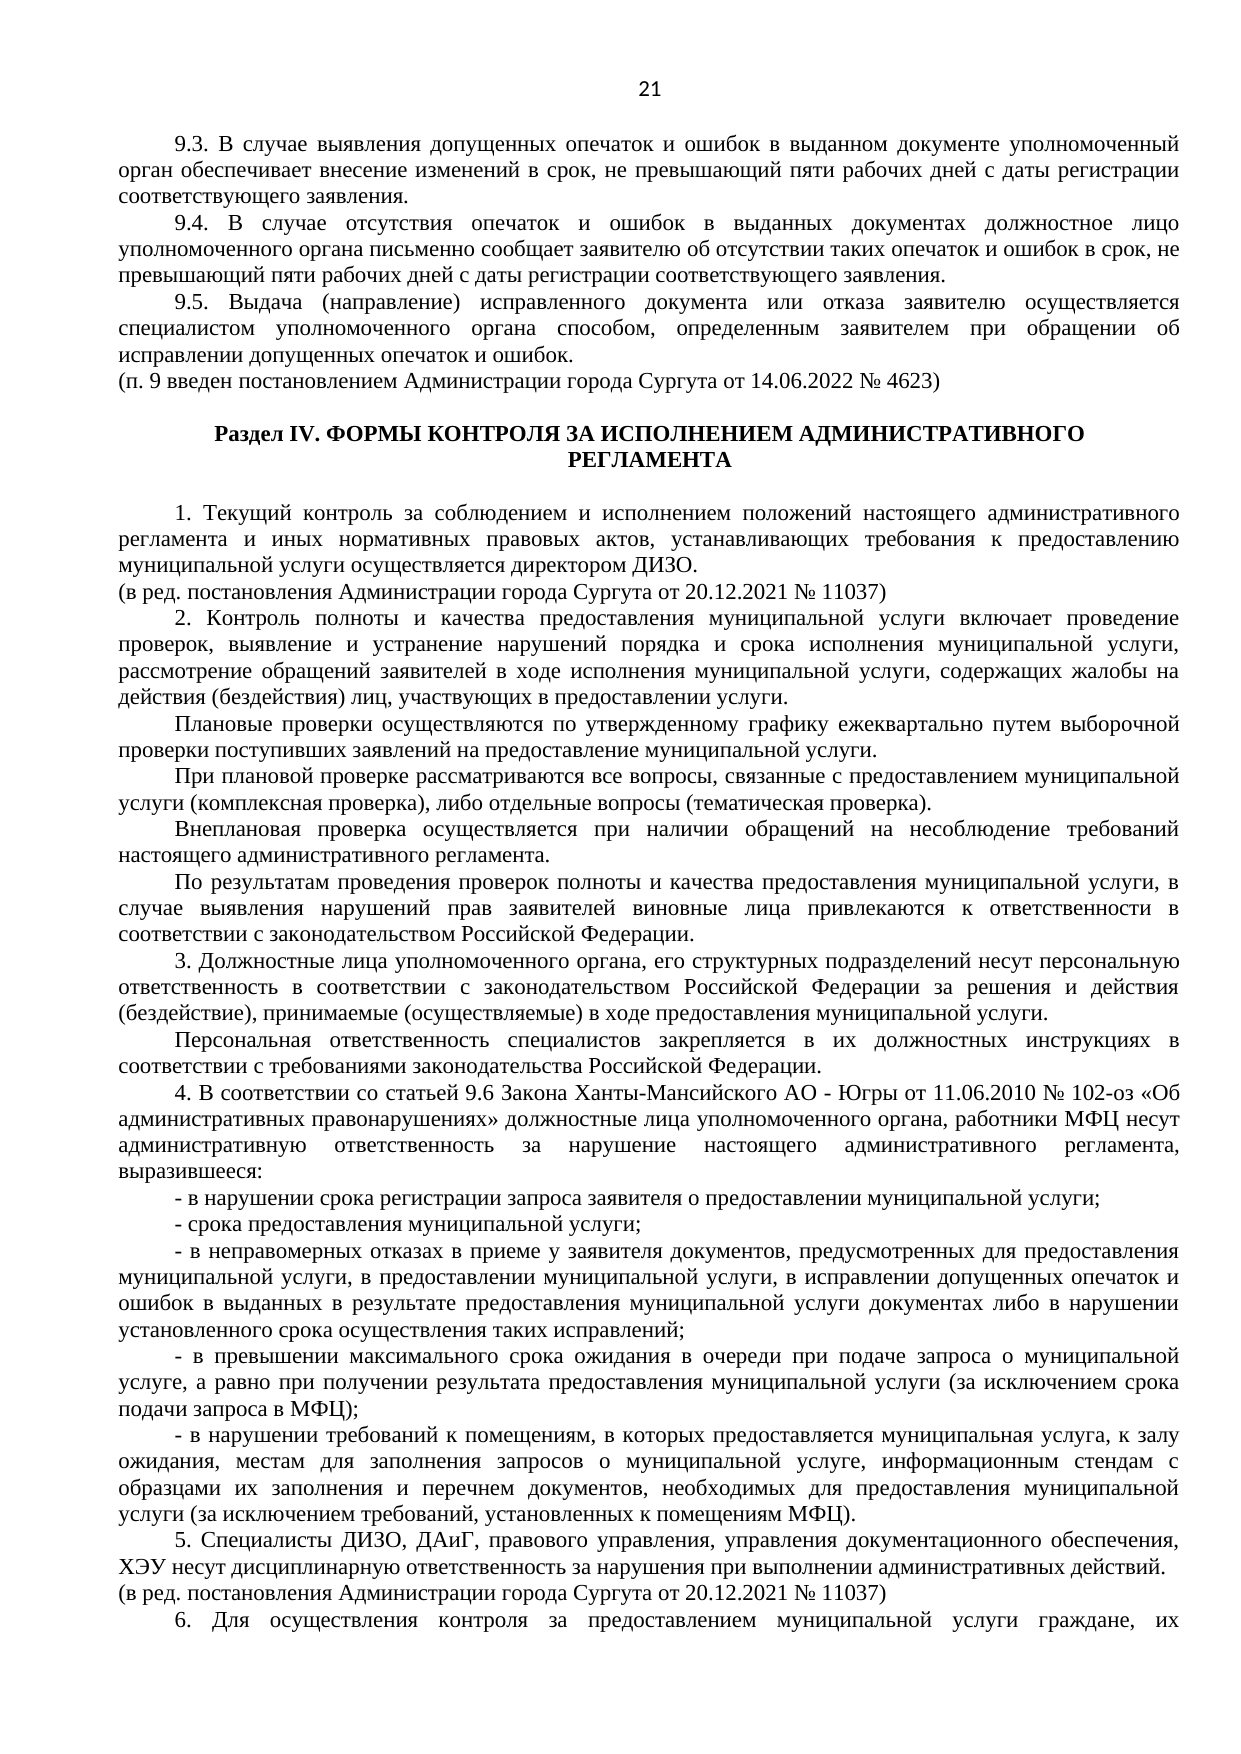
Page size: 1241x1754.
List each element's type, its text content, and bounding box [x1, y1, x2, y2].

text (п. 9 введен постановлением Администрации города Сургута от 14.06.2022 № 4623) [118, 367, 1181, 393]
text По результатам проведения проверок полноты и качества предоставления муниципальной услуги, в случае выявления нарушений прав заявителей виновные лица привлекаются к ответственности в соответствии с законодательством Российской Федерации. [118, 868, 1181, 947]
text 5. Специалисты ДИЗО, ДАиГ, правового управления, управления документационного обеспечения, ХЭУ несут дисциплинарную ответственность за нарушения при выполнении административных действий. [118, 1527, 1181, 1579]
text (в ред. постановления Администрации города Сургута от 20.12.2021 № 11037) [118, 1579, 1181, 1606]
text (в ред. постановления Администрации города Сургута от 20.12.2021 № 11037) [118, 578, 1181, 604]
text 1. Текущий контроль за соблюдением и исполнением положений настоящего административного регламента и иных нормативных правовых актов, устанавливающих требования к предоставлению муниципальной услуги осуществляется директором ДИЗО. [118, 499, 1181, 578]
text При плановой проверке рассматриваются все вопросы, связанные с предоставлением муниципальной услуги (комплексная проверка), либо отдельные вопросы (тематическая проверка). [118, 762, 1181, 815]
text 4. В соответствии со статьей 9.6 Закона Ханты-Мансийского АО - Югры от 11.06.2010 № 102-оз «Об административных правонарушениях» должностные лица уполномоченного органа, работники МФЦ несут административную ответственность за нарушение настоящего административного регламента, выразившееся: [118, 1078, 1181, 1184]
text 3. Должностные лица уполномоченного органа, его структурных подразделений несут персональную ответственность в соответствии с законодательством Российской Федерации за решения и действия (бездействие), принимаемые (осуществляемые) в ходе предоставления муниципальной услуги. [118, 947, 1181, 1026]
text 2. Контроль полноты и качества предоставления муниципальной услуги включает проведение проверок, выявление и устранение нарушений порядка и срока исполнения муниципальной услуги, рассмотрение обращений заявителей в ходе исполнения муниципальной услуги, содержащих жалобы на действия (бездействия) лиц, участвующих в предоставлении услуги. [118, 604, 1181, 709]
text - в нарушении требований к помещениям, в которых предоставляется муниципальная услуга, к залу ожидания, местам для заполнения запросов о муниципальной услуге, информационным стендам с образцами их заполнения и перечнем документов, необходимых для предоставления муниципальной услуги (за исключением требований, установленных к помещениям МФЦ). [118, 1421, 1181, 1527]
title Раздел IV. ФОРМЫ КОНТРОЛЯ ЗА ИСПОЛНЕНИЕМ АДМИНИСТРАТИВНОГО [118, 420, 1181, 446]
text Плановые проверки осуществляются по утвержденному графику ежеквартально путем выборочной проверки поступивших заявлений на предоставление муниципальной услуги. [118, 709, 1181, 762]
text Персональная ответственность специалистов закрепляется в их должностных инструкциях в соответствии с требованиями законодательства Российской Федерации. [118, 1026, 1181, 1078]
text 9.5. Выдача (направление) исправленного документа или отказа заявителю осуществляется специалистом уполномоченного органа способом, определенным заявителем при обращении об исправлении допущенных опечаток и ошибок. [118, 288, 1181, 367]
title РЕГЛАМЕНТА [118, 446, 1181, 472]
text 9.3. В случае выявления допущенных опечаток и ошибок в выданном документе уполномоченный орган обеспечивает внесение изменений в срок, не превышающий пяти рабочих дней с даты регистрации соответствующего заявления. [118, 130, 1181, 209]
text - в нарушении срока регистрации запроса заявителя о предоставлении муниципальной услуги; [118, 1184, 1181, 1210]
text - в превышении максимального срока ожидания в очереди при подаче запроса о муниципальной услуге, а равно при получении результата предоставления муниципальной услуги (за исключением срока подачи запроса в МФЦ); [118, 1342, 1181, 1421]
text - срока предоставления муниципальной услуги; [118, 1210, 1181, 1237]
text 9.4. В случае отсутствия опечаток и ошибок в выданных документах должностное лицо уполномоченного органа письменно сообщает заявителю об отсутствии таких опечаток и ошибок в срок, не превышающий пяти рабочих дней с даты регистрации соответствующего заявления. [118, 209, 1181, 288]
text - в неправомерных отказах в приеме у заявителя документов, предусмотренных для предоставления муниципальной услуги, в предоставлении муниципальной услуги, в исправлении допущенных опечаток и ошибок в выданных в результате предоставления муниципальной услуги документах либо в нарушении установленного срока осуществления таких исправлений; [118, 1237, 1181, 1342]
text Внеплановая проверка осуществляется при наличии обращений на несоблюдение требований настоящего административного регламента. [118, 815, 1181, 868]
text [118, 1606, 1181, 1632]
